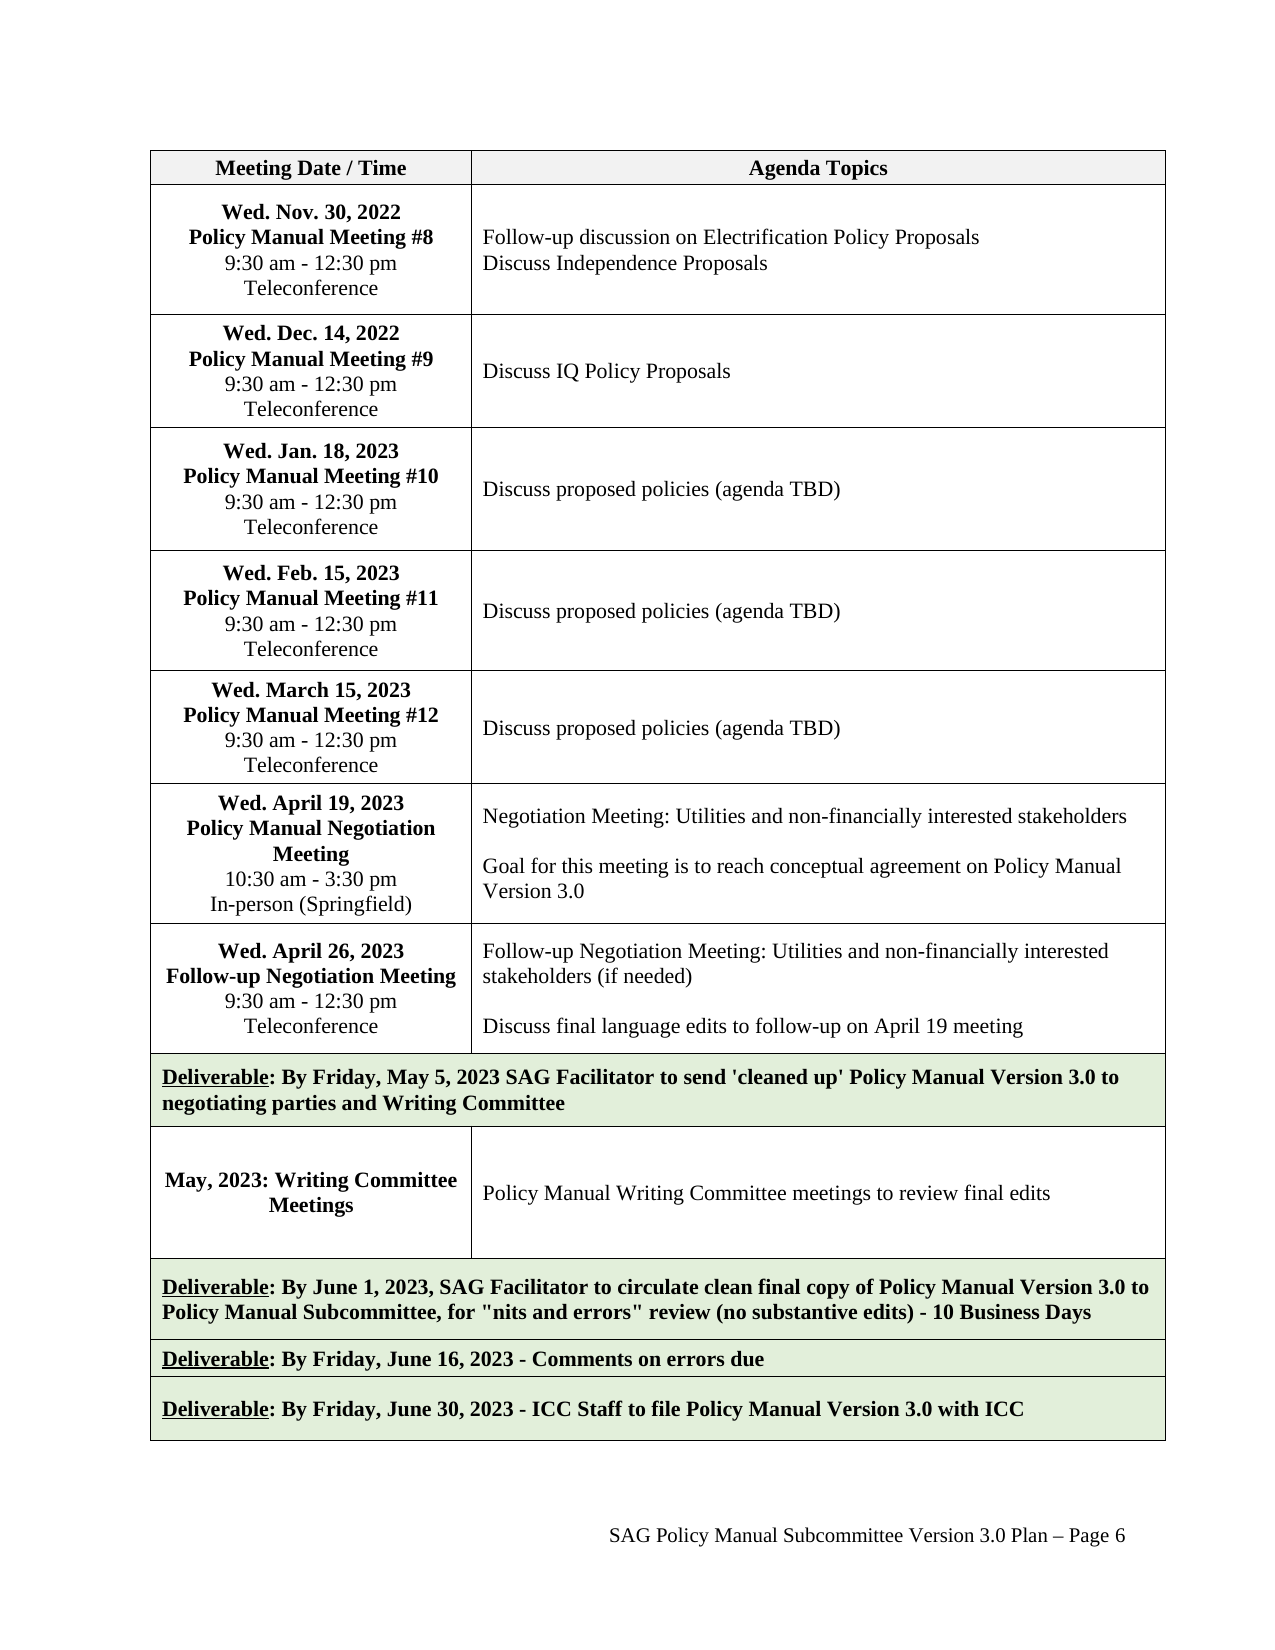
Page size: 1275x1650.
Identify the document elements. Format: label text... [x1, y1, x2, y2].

table_header Meeting Date / Time [151, 151, 471, 184]
table_cell Discuss proposed policies (agenda TBD) [472, 428, 1165, 549]
table_cell Discuss proposed policies (agenda TBD) [472, 551, 1165, 670]
table_cell Wed. Dec. 14, 2022 Policy Manual Meeting #9 9:30 am - 12:30 pm Teleconference [151, 315, 471, 427]
table_cell Policy Manual Writing Committee meetings to review final edits [472, 1127, 1165, 1258]
table_cell Deliverable: By Friday, June 16, 2023 - Comments on errors due [151, 1340, 1165, 1376]
table_cell May, 2023: Writing Committee Meetings [151, 1127, 471, 1258]
table_cell Wed. Nov. 30, 2022 Policy Manual Meeting #8 9:30 am - 12:30 pm Teleconference [151, 185, 471, 313]
table_cell Discuss IQ Policy Proposals [472, 315, 1165, 427]
table_cell Negotiation Meeting: Utilities and non-financially interested stakeholders Goal for this meeting is to reach conceptual agreement on Policy Manual Version 3.0 [472, 784, 1165, 922]
table_cell Deliverable: By Friday, June 30, 2023 - ICC Staff to file Policy Manual Version 3.0 with ICC [151, 1377, 1165, 1440]
table_cell Deliverable: By Friday, May 5, 2023 SAG Facilitator to send 'cleaned up' Policy Manual Version 3.0 to negotiating parties and Writing Committee [151, 1054, 1165, 1126]
table_cell Wed. April 26, 2023 Follow-up Negotiation Meeting 9:30 am - 12:30 pm Teleconference [151, 924, 471, 1053]
table_cell Discuss proposed policies (agenda TBD) [472, 671, 1165, 783]
table_cell Deliverable: By June 1, 2023, SAG Facilitator to circulate clean final copy of Policy Manual Version 3.0 to Policy Manual Subcommittee, for "nits and errors" review (no substantive edits) - 10 Business Days [151, 1259, 1165, 1339]
table_cell Follow-up discussion on Electrification Policy Proposals Discuss Independence Proposals [472, 185, 1165, 313]
table_cell Wed. April 19, 2023 Policy Manual Negotiation Meeting 10:30 am - 3:30 pm In-person (Springfield) [151, 784, 471, 922]
table_cell Wed. Jan. 18, 2023 Policy Manual Meeting #10 9:30 am - 12:30 pm Teleconference [151, 428, 471, 549]
table_cell Wed. Feb. 15, 2023 Policy Manual Meeting #11 9:30 am - 12:30 pm Teleconference [151, 551, 471, 670]
table_cell Follow-up Negotiation Meeting: Utilities and non-financially interested stakeholders (if needed) Discuss final language edits to follow-up on April 19 meeting [472, 924, 1165, 1053]
table_cell Wed. March 15, 2023 Policy Manual Meeting #12 9:30 am - 12:30 pm Teleconference [151, 671, 471, 783]
table_header Agenda Topics [472, 151, 1165, 184]
